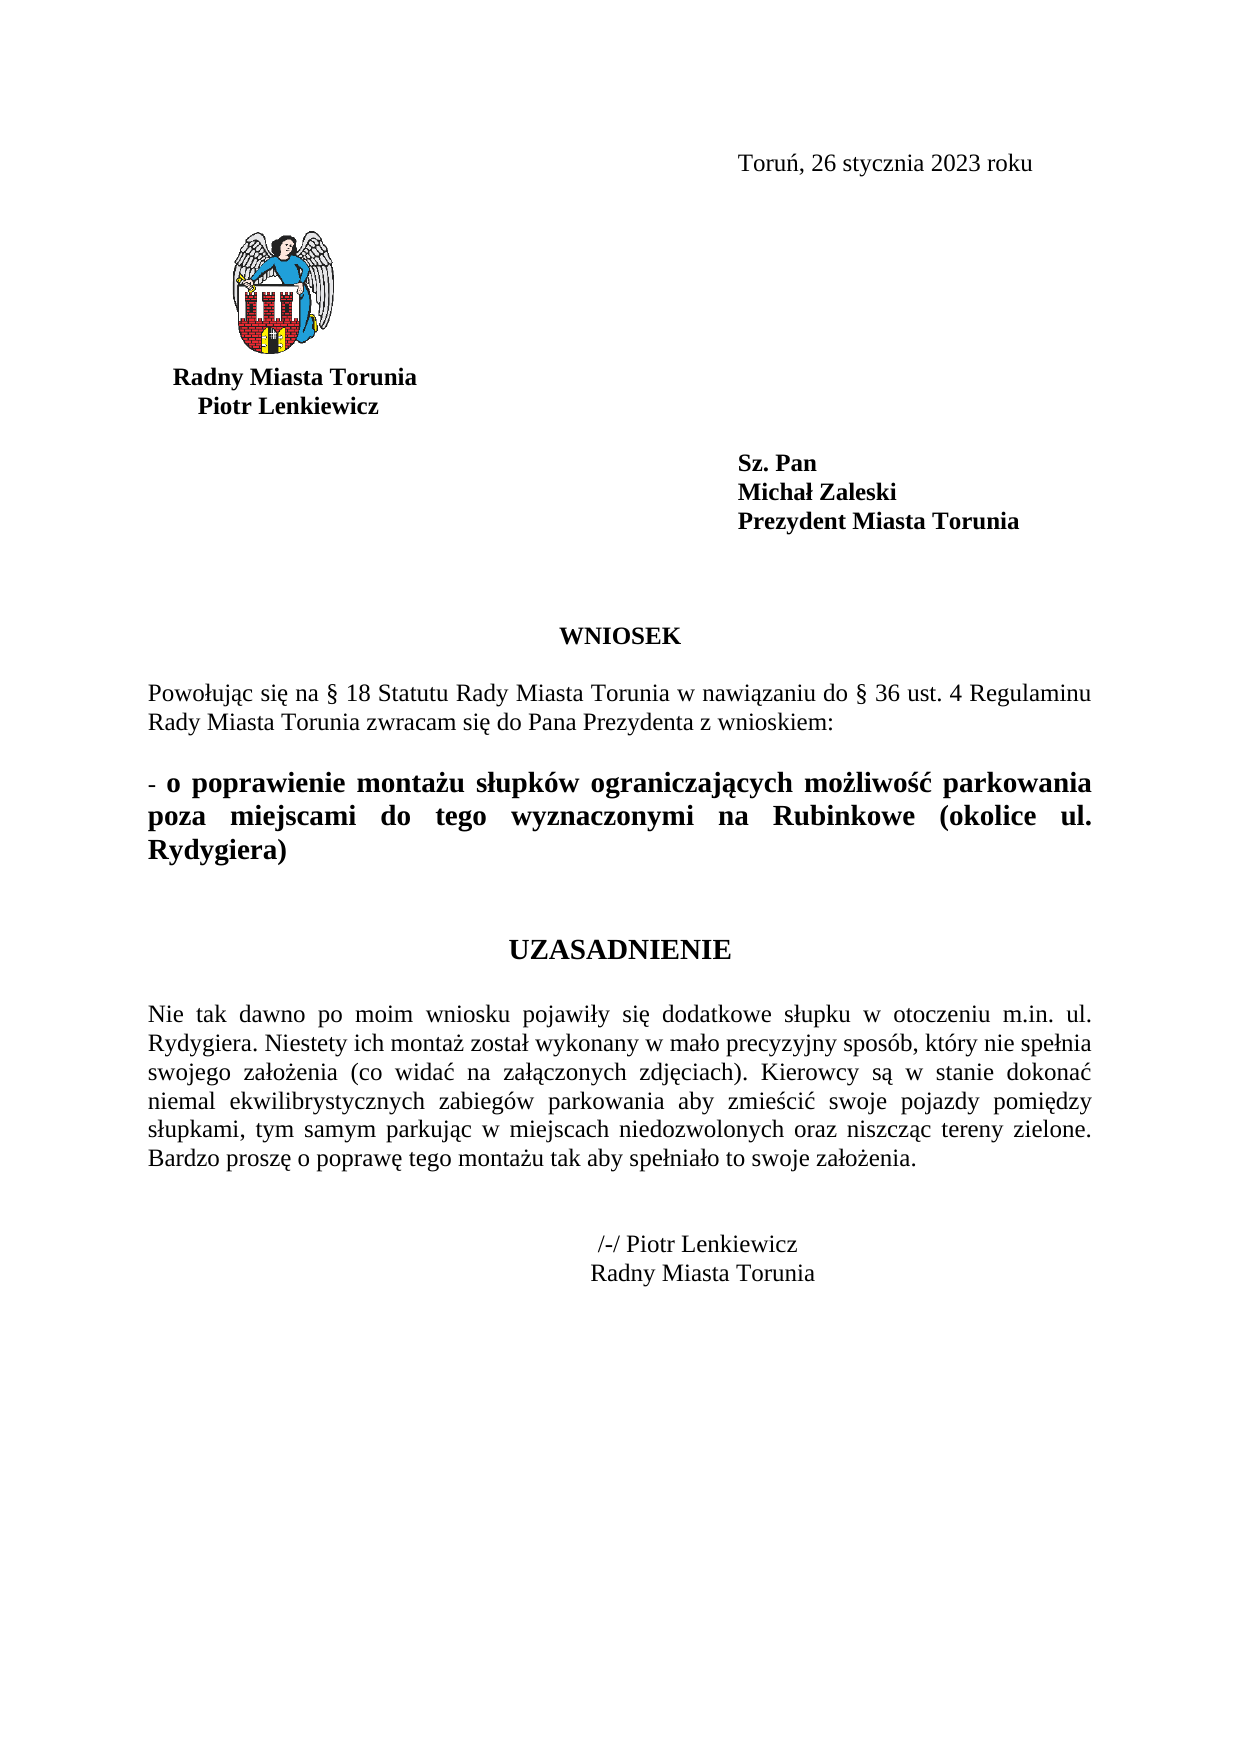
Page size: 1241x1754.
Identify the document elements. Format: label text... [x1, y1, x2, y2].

text UZASADNIENIE [148, 932, 1093, 966]
text /-/ Piotr Lenkiewicz Radny Miasta Torunia [148, 1229, 1093, 1287]
text Nie tak dawno po moim wniosku pojawiły się dodatkowe słupku w otoczeniu m.in. ul. Rydygiera. Niestety ich montaż został wykonany w mało precyzyjny sposób, który nie spełnia swojego założenia (co widać na załączonych zdjęciach). Kierowcy są w stanie dokonać niemal ekwilibrystycznych zabiegów parkowania aby zmieścić swoje pojazdy pomiędzy słupkami, tym samym parkując w miejscach niedozwolonych oraz niszcząc tereny zielone. Bardzo proszę o poprawę tego montażu tak aby spełniało to swoje założenia. [148, 999, 1093, 1172]
text Prezydent Miasta Torunia [148, 506, 1093, 535]
text Powołując się na § 18 Statutu Rady Miasta Torunia w nawiązaniu do § 36 ust. 4 Regulaminu Rady Miasta Torunia zwracam się do Pana Prezydenta z wnioskiem: [148, 678, 1093, 736]
text Michał Zaleski [148, 477, 1093, 506]
text WNIOSEK [148, 621, 1093, 650]
picture [232, 231, 334, 354]
text Radny Miasta Torunia [148, 362, 1093, 391]
text Sz. Pan [148, 448, 1093, 477]
text Toruń, 26 stycznia 2023 roku [148, 148, 1093, 176]
text Piotr Lenkiewicz [148, 391, 1093, 420]
text - o poprawienie montażu słupków ograniczających możliwość parkowania poza miejscami do tego wyznaczonymi na Rubinkowe (okolice ul. Rydygiera) [148, 765, 1093, 865]
